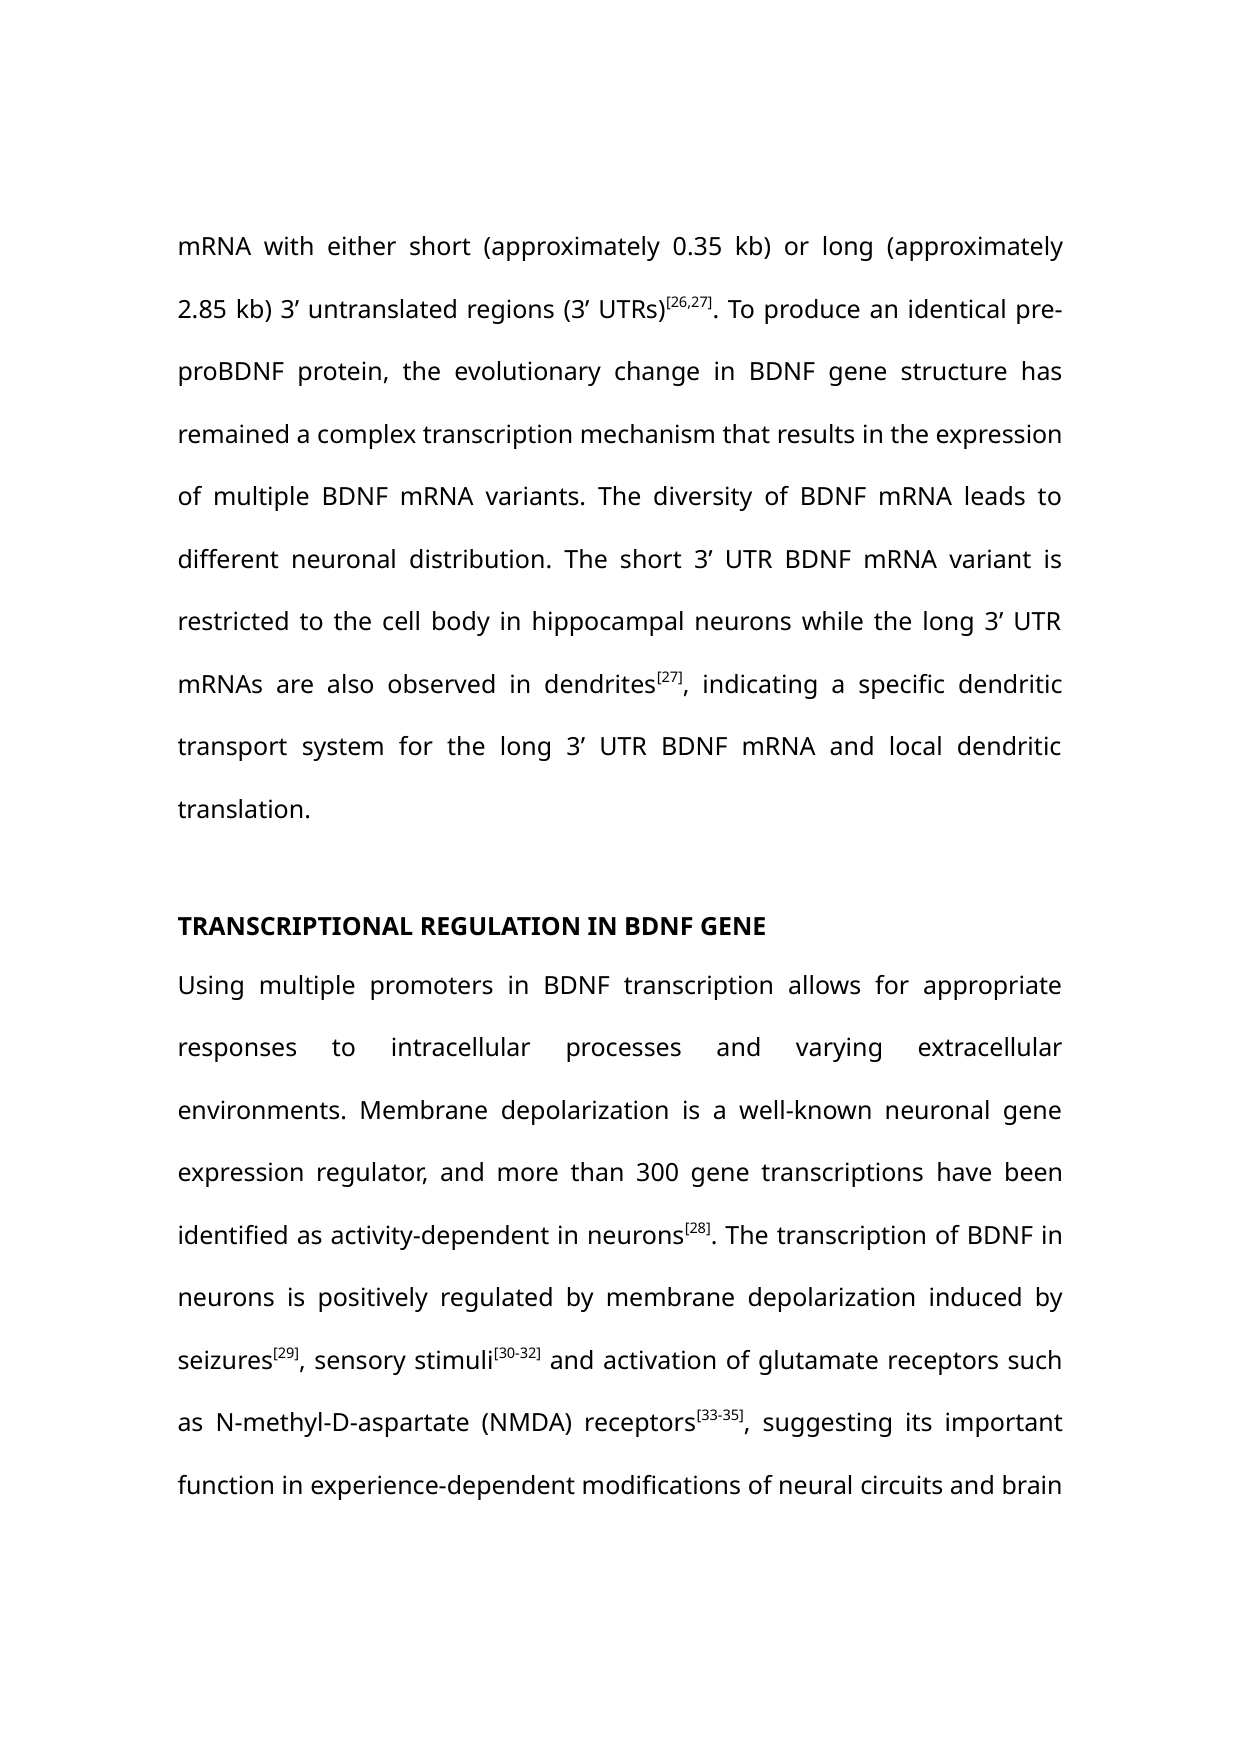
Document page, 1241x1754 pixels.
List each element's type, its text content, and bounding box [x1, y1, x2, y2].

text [177, 963, 1063, 1505]
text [177, 225, 1063, 829]
text TRANSCRIPTIONAL REGULATION IN BDNF GENE [177, 905, 1063, 947]
